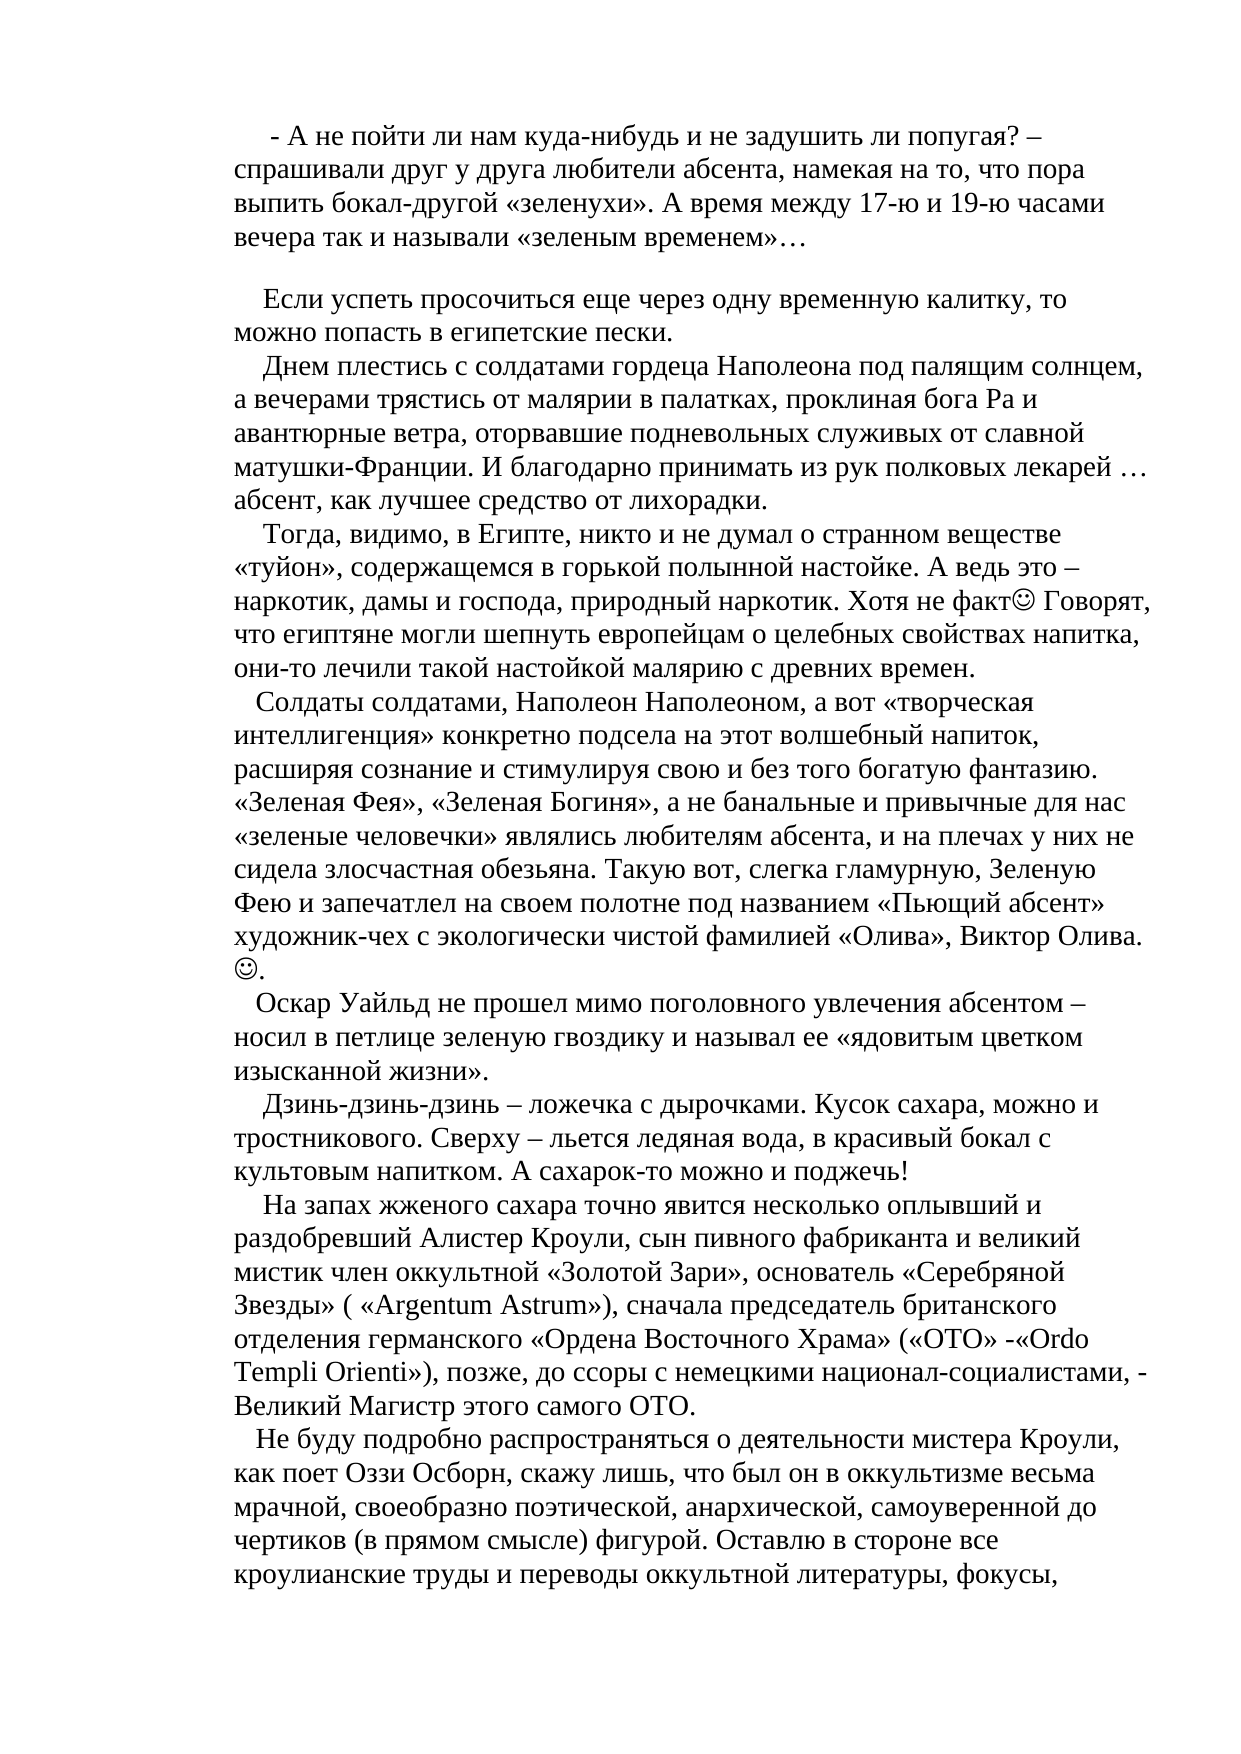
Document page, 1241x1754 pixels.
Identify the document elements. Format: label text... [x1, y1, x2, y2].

text На запах жженого сахара точно явится несколько оплывший и раздобревший Алистер Кроули, сын пивного фабриканта и великий мистик член оккультной «Золотой Зари», основатель «Серебряной Звезды» ( «Argentum Astrum»), сначала председатель британского отделения германского «Ордена Восточного Храма» («OTO» -«Ordo Templi Orienti»), позже, до ссоры с немецкими национал-социалистами, - Великий Магистр этого самого ОТО. [233, 1187, 1152, 1422]
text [233, 1422, 1152, 1589]
text Если успеть просочиться еще через одну временную калитку, то можно попасть в египетские пески. [233, 281, 1152, 348]
text Оскар Уайльд не прошел мимо поголовного увлечения абсентом – носил в петлице зеленую гвоздику и называл ее «ядовитым цветком изысканной жизни». [233, 986, 1152, 1086]
text Тогда, видимо, в Египте, никто и не думал о странном веществе «туйон», содержащемся в горькой полынной настойке. А ведь это –наркотик, дамы и господа, природный наркотик. Хотя не факт Говорят, что египтяне могли шепнуть европейцам о целебных свойствах напитка, они-то лечили такой настойкой малярию с древних времен. [233, 516, 1152, 684]
text Солдаты солдатами, Наполеон Наполеоном, а вот «творческая интеллигенция» конкретно подсела на этот волшебный напиток, расширяя сознание и стимулируя свою и без того богатую фантазию. «Зеленая Фея», «Зеленая Богиня», а не банальные и привычные для нас «зеленые человечки» являлись любителям абсента, и на плечах у них не сидела злосчастная обезьяна. Такую вот, слегка гламурную, Зеленую Фею и запечатлел на своем полотне под названием «Пьющий абсент» художник-чех с экологически чистой фамилией «Олива», Виктор Олива. . [233, 684, 1152, 986]
text Дзинь-дзинь-дзинь – ложечка с дырочками. Кусок сахара, можно и тростникового. Сверху – льется ледяная вода, в красивый бокал с культовым напитком. А сахарок-то можно и поджечь! [233, 1086, 1152, 1187]
text - А не пойти ли нам куда-нибудь и не задушить ли попугая? – спрашивали друг у друга любители абсента, намекая на то, что пора выпить бокал-другой «зеленухи». А время между 17-ю и 19-ю часами вечера так и называли «зеленым временем»… [233, 118, 1152, 252]
text Днем плестись с солдатами гордеца Наполеона под палящим солнцем, а вечерами трястись от малярии в палатках, проклиная бога Ра и авантюрные ветра, оторвавшие подневольных служивых от славной матушки-Франции. И благодарно принимать из рук полковых лекарей … абсент, как лучшее средство от лихорадки. [233, 348, 1152, 516]
